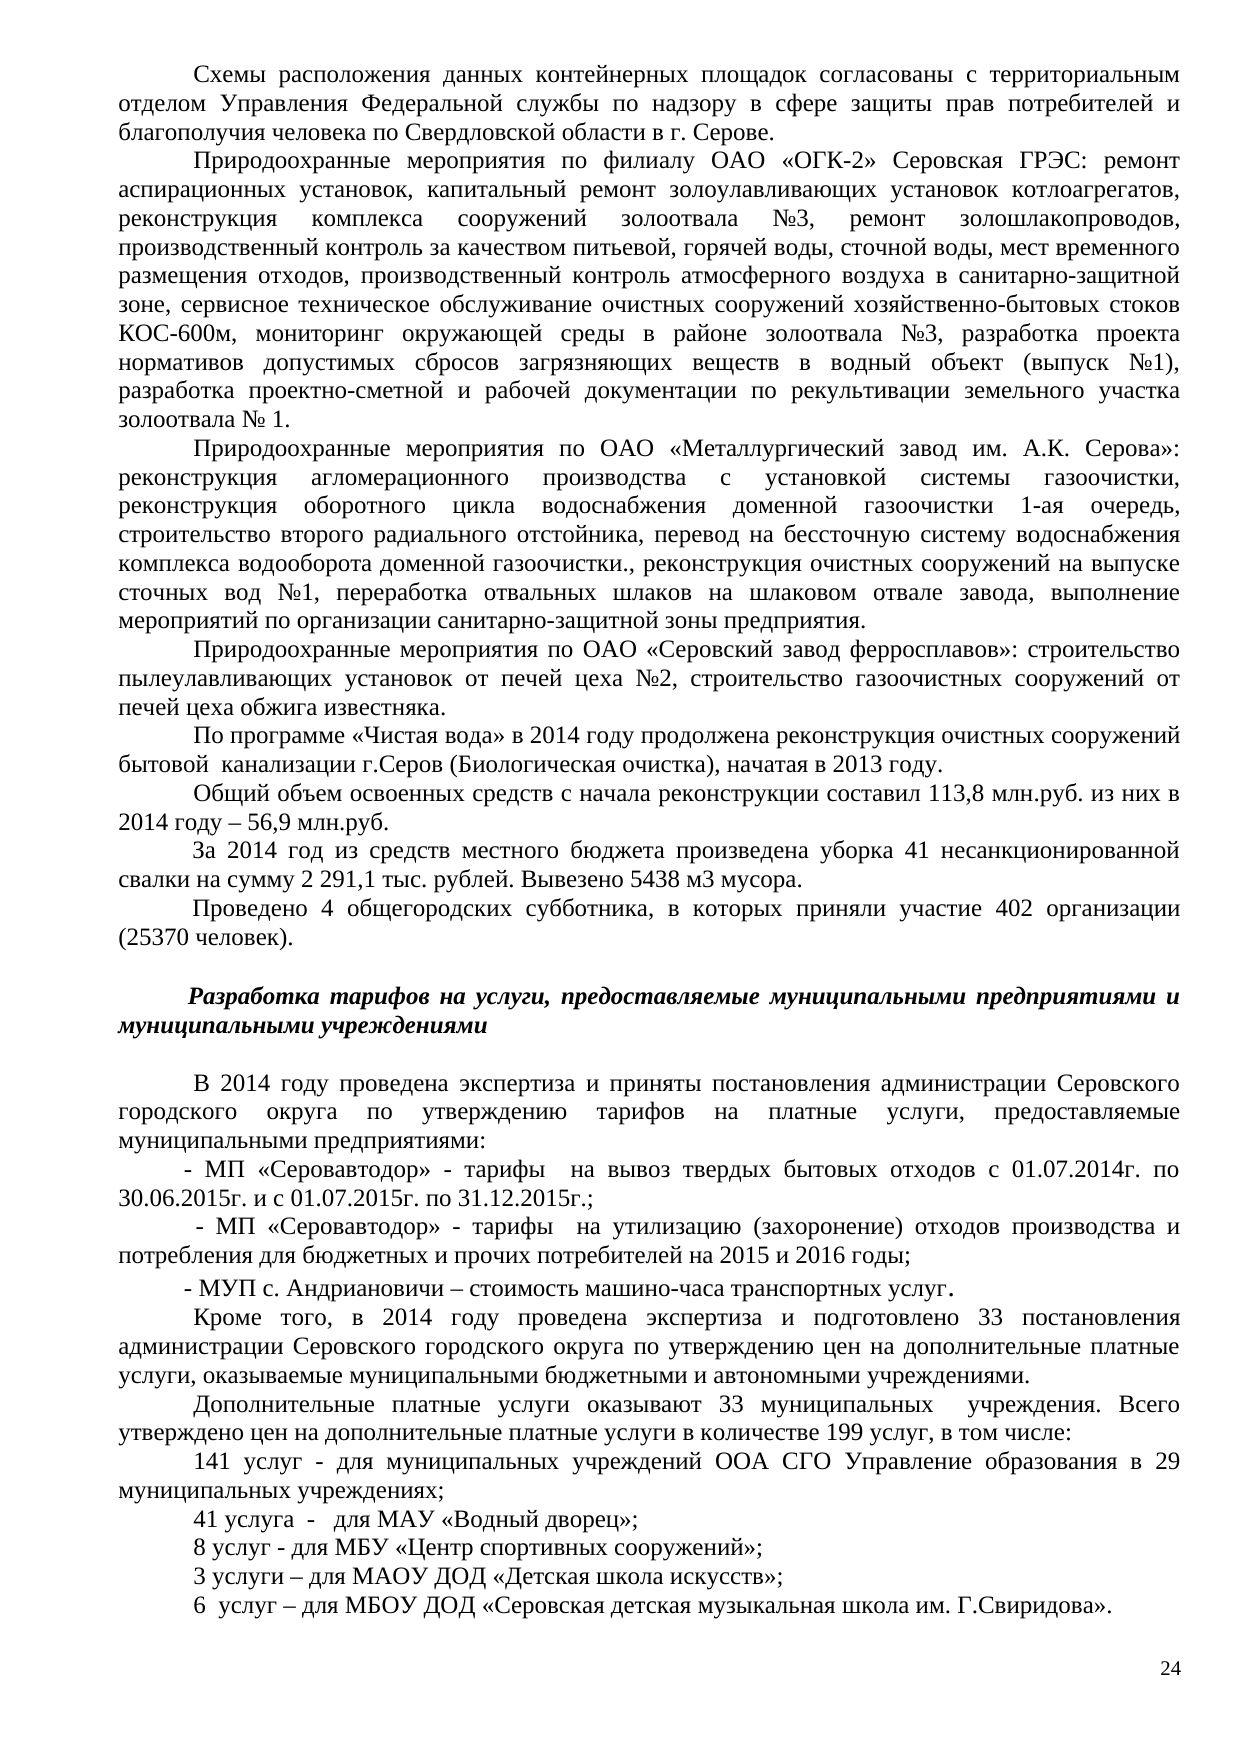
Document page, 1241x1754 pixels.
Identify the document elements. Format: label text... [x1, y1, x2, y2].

text Природоохранные мероприятия по ОАО «Металлургический завод им. А.К. Серова»: реконструкция агломерационного производства с установкой системы газоочистки, реконструкция оборотного цикла водоснабжения доменной газоочистки 1-ая очередь, строительство второго радиального отстойника, перевод на бессточную систему водоснабжения комплекса водооборота доменной газоочистки., реконструкция очистных сооружений на выпуске сточных вод №1, переработка отвальных шлаков на шлаковом отвале завода, выполнение мероприятий по организации санитарно-защитной зоны предприятия. [118, 433, 1181, 634]
text Схемы расположения данных контейнерных площадок согласованы с территориальным отделом Управления Федеральной службы по надзору в сфере защиты прав потребителей и благополучия человека по Свердловской области в г. Серове. [118, 59, 1181, 145]
text Кроме того, в 2014 году проведена экспертиза и подготовлено 33 постановления администрации Серовского городского округа по утверждению цен на дополнительные платные услуги, оказываемые муниципальными бюджетными и автономными учреждениями. [118, 1302, 1181, 1389]
text 6 услуг – для МБОУ ДОД «Серовская детская музыкальная школа им. Г.Свиридова». [118, 1590, 1181, 1619]
text За 2014 год из средств местного бюджета произведена уборка 41 несанкционированной свалки на сумму 2 291,1 тыс. рублей. Вывезено 5438 м3 мусора. [118, 835, 1181, 893]
text В 2014 году проведена экспертиза и приняты постановления администрации Серовского городского округа по утверждению тарифов на платные услуги, предоставляемые муниципальными предприятиями: [118, 1068, 1181, 1154]
text 3 услуги – для МАОУ ДОД «Детская школа искусств»; [118, 1561, 1181, 1590]
text Общий объем освоенных средств с начала реконструкции составил 113,8 млн.руб. из них в 2014 году – 56,9 млн.руб. [118, 778, 1181, 835]
text Природоохранные мероприятия по ОАО «Серовский завод ферросплавов»: строительство пылеулавливающих установок от печей цеха №2, строительство газоочистных сооружений от печей цеха обжига известняка. [118, 634, 1181, 720]
text 141 услуг - для муниципальных учреждений ООА СГО Управление образования в 29 муниципальных учреждениях; [118, 1446, 1181, 1504]
text - МП «Серовавтодор» - тарифы на утилизацию (захоронение) отходов производства и потребления для бюджетных и прочих потребителей на 2015 и 2016 годы; [118, 1211, 1181, 1269]
text По программе «Чистая вода» в 2014 году продолжена реконструкция очистных сооружений бытовой канализации г.Серов (Биологическая очистка), начатая в 2013 году. [118, 720, 1181, 778]
text - МП «Серовавтодор» - тарифы на вывоз твердых бытовых отходов с 01.07.2014г. по 30.06.2015г. и с 01.07.2015г. по 31.12.2015г.; [118, 1154, 1181, 1211]
text 41 услуга - для МАУ «Водный дворец»; [118, 1504, 1181, 1532]
text Проведено 4 общегородских субботника, в которых приняли участие 402 организации (25370 человек). [118, 893, 1181, 950]
text Разработка тарифов на услуги, предоставляемые муниципальными предприятиями и муниципальными учреждениями [118, 981, 1181, 1039]
text 8 услуг - для МБУ «Центр спортивных сооружений»; [118, 1532, 1181, 1561]
text Дополнительные платные услуги оказывают 33 муниципальных учреждения. Всего утверждено цен на дополнительные платные услуги в количестве 199 услуг, в том числе: [118, 1389, 1181, 1446]
text Природоохранные мероприятия по филиалу ОАО «ОГК-2» Серовская ГРЭС: ремонт аспирационных установок, капитальный ремонт золоулавливающих установок котлоагрегатов, реконструкция комплекса сооружений золоотвала №3, ремонт золошлакопроводов, производственный контроль за качеством питьевой, горячей воды, сточной воды, мест временного размещения отходов, производственный контроль атмосферного воздуха в санитарно-защитной зоне, сервисное техническое обслуживание очистных сооружений хозяйственно-бытовых стоков КОС-600м, мониторинг окружающей среды в районе золоотвала №3, разработка проекта нормативов допустимых сбросов загрязняющих веществ в водный объект (выпуск №1), разработка проектно-сметной и рабочей документации по рекультивации земельного участка золоотвала № 1. [118, 145, 1181, 433]
text - МУП с. Андриановичи – стоимость машино-часа транспортных услуг. [118, 1269, 1181, 1302]
